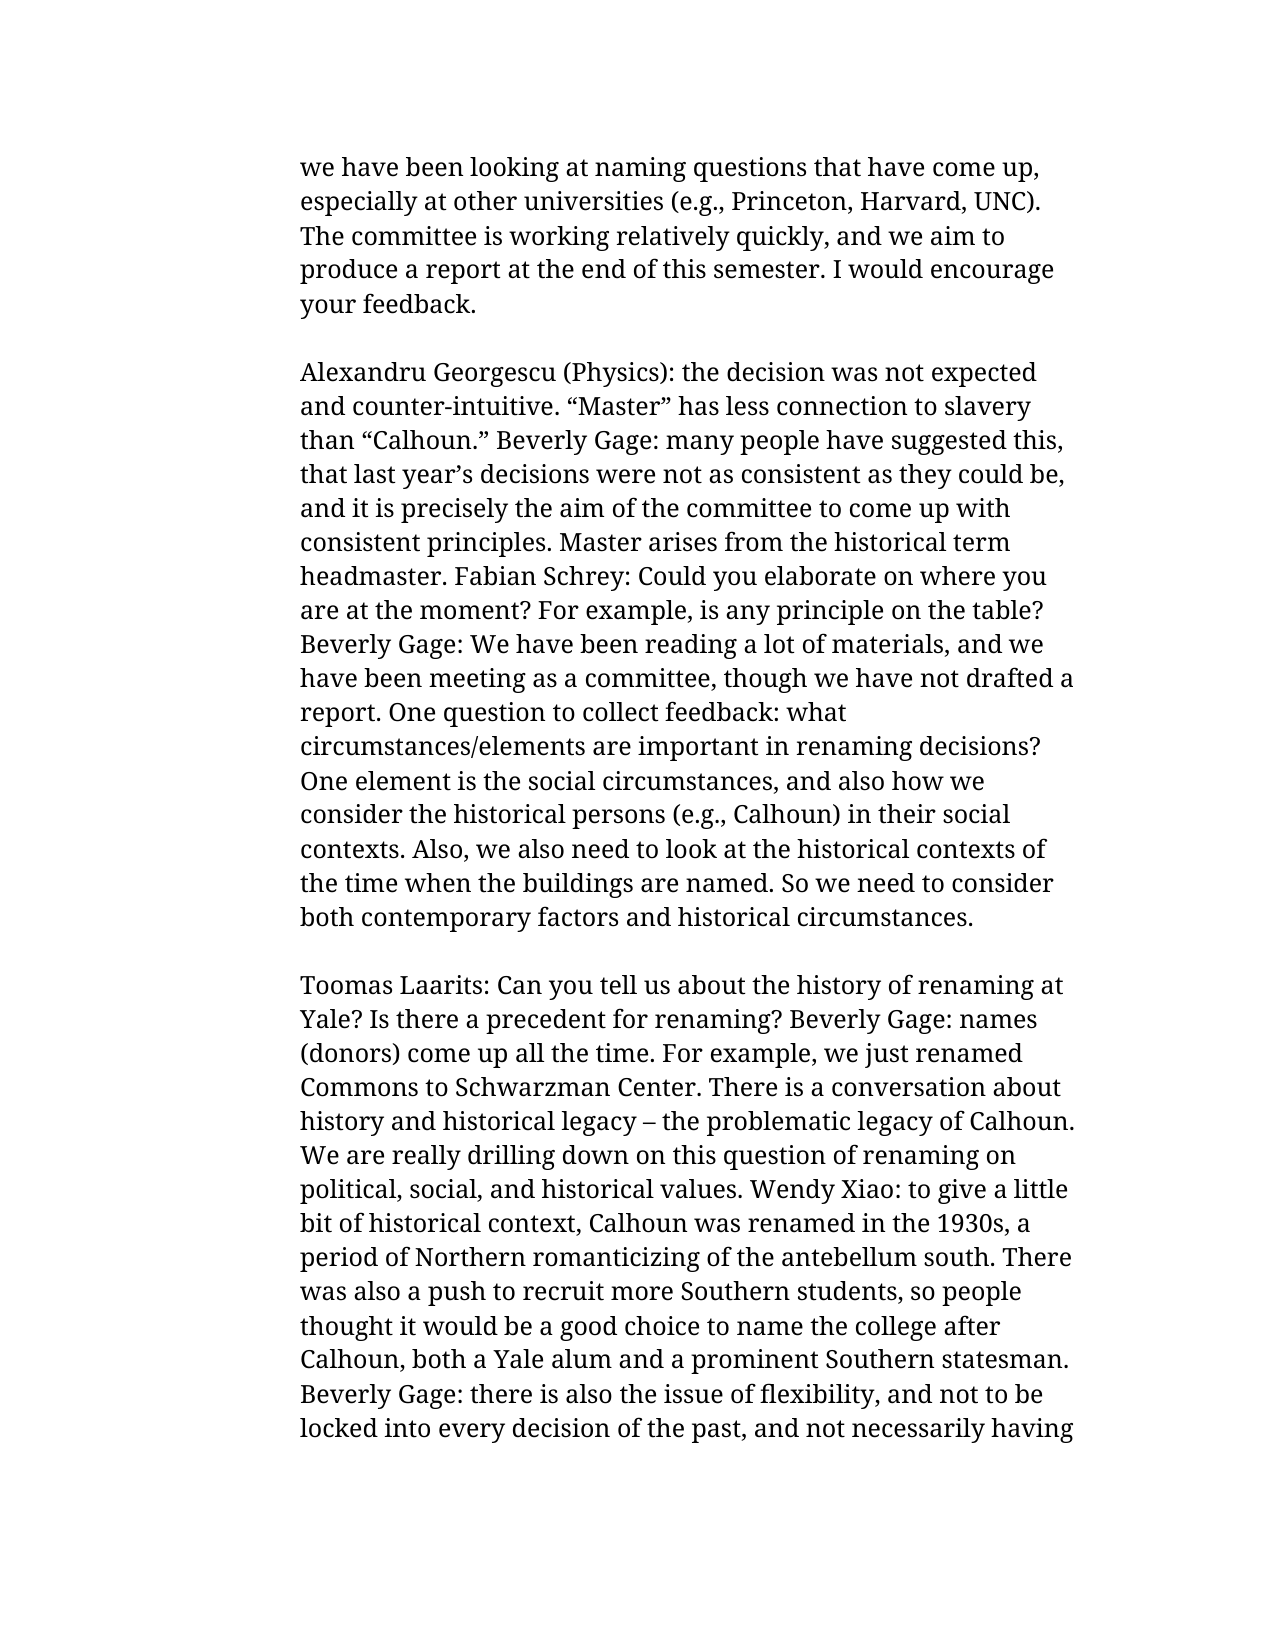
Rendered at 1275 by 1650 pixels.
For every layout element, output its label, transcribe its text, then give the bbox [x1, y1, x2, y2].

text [300, 150, 1087, 320]
text Alexandru Georgescu (Physics): the decision was not expected and counter-intuitive. “Master” has less connection to slavery than “Calhoun.” Beverly Gage: many people have suggested this, that last year’s decisions were not as consistent as they could be, and it is precisely the aim of the committee to come up with consistent principles. Master arises from the historical term headmaster. Fabian Schrey: Could you elaborate on where you are at the moment? For example, is any principle on the table? Beverly Gage: We have been reading a lot of materials, and we have been meeting as a committee, though we have not drafted a report. One question to collect feedback: what circumstances/elements are important in renaming decisions? One element is the social circumstances, and also how we consider the historical persons (e.g., Calhoun) in their social contexts. Also, we also need to look at the historical contexts of the time when the buildings are named. So we need to consider both contemporary factors and historical circumstances. [300, 354, 1087, 933]
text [300, 967, 1087, 1444]
